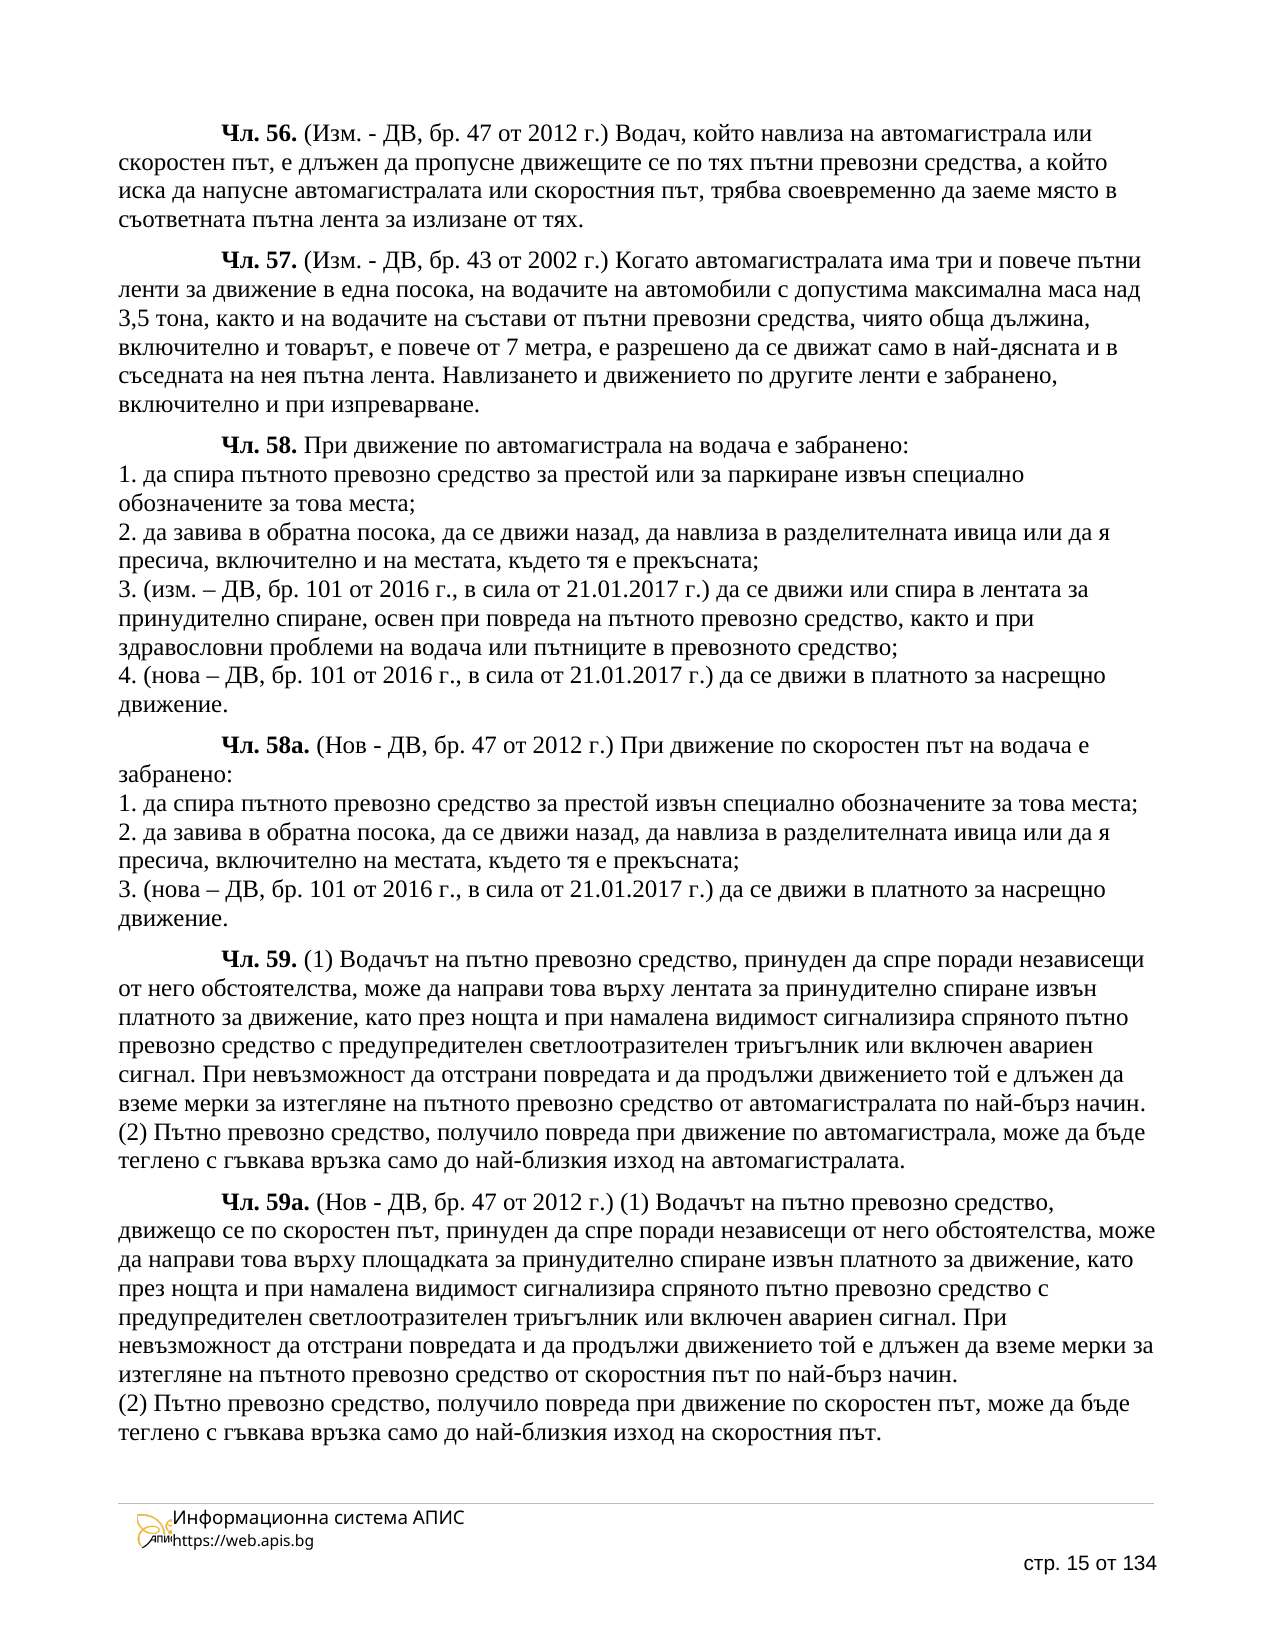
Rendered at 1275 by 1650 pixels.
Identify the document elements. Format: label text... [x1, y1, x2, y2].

text 4. (нова – ДВ, бр. 101 от 2016 г., в сила от 21.01.2017 г.) да се движи в платното за насрещно движение. [118, 661, 1157, 718]
text 1. да спира пътното превозно средство за престой извън специално обозначените за това места; [118, 788, 1157, 817]
text (2) Пътно превозно средство, получило повреда при движение по автомагистрала, може да бъде теглено с гъвкава връзка само до най-близкия изход на автомагистралата. [118, 1117, 1157, 1174]
text 1. да спира пътното превозно средство за престой или за паркиране извън специално обозначените за това места; [118, 459, 1157, 517]
text Чл. 59. (1) Водачът на пътно превозно средство, принуден да спре поради независещи от него обстоятелства, може да направи това върху лентата за принудително спиране извън платното за движение, като през нощта и при намалена видимост сигнализира спряното пътно превозно средство с предупредителен светлоотразителен триъгълник или включен авариен сигнал. При невъзможност да отстрани повредата и да продължи движението той е длъжен да вземе мерки за изтегляне на пътното превозно средство от автомагистралата по най-бърз начин. [118, 944, 1157, 1117]
text Чл. 59а. (Нов - ДВ, бр. 47 от 2012 г.) (1) Водачът на пътно превозно средство, движещо се по скоростен път, принуден да спре поради независещи от него обстоятелства, може да направи това върху площадката за принудително спиране извън платното за движение, като през нощта и при намалена видимост сигнализира спряното пътно превозно средство с предупредителен светлоотразителен триъгълник или включен авариен сигнал. При невъзможност да отстрани повредата и да продължи движението той е длъжен да вземе мерки за изтегляне на пътното превозно средство от скоростния път по най-бърз начин. [118, 1187, 1157, 1388]
text 3. (нова – ДВ, бр. 101 от 2016 г., в сила от 21.01.2017 г.) да се движи в платното за насрещно движение. [118, 874, 1157, 932]
text Чл. 58. При движение по автомагистрала на водача е забранено: [118, 431, 1157, 459]
picture [137, 1514, 173, 1549]
text 3. (изм. – ДВ, бр. 101 от 2016 г., в сила от 21.01.2017 г.) да се движи или спира в лентата за принудително спиране, освен при повреда на пътното превозно средство, както и при здравословни проблеми на водача или пътниците в превозното средство; [118, 574, 1157, 661]
text (2) Пътно превозно средство, получило повреда при движение по скоростен път, може да бъде теглено с гъвкава връзка само до най-близкия изход на скоростния път. [118, 1388, 1157, 1446]
text 2. да завива в обратна посока, да се движи назад, да навлиза в разделителната ивица или да я пресича, включително на местата, където тя е прекъсната; [118, 817, 1157, 874]
text Чл. 58а. (Нов - ДВ, бр. 47 от 2012 г.) При движение по скоростен път на водача е забранено: [118, 731, 1157, 788]
text Чл. 57. (Изм. - ДВ, бр. 43 от 2002 г.) Когато автомагистралата има три и повече пътни ленти за движение в една посока, на водачите на автомобили с допустима максимална маса над 3,5 тона, както и на водачите на състави от пътни превозни средства, чиято обща дължина, включително и товарът, е повече от 7 метра, е разрешено да се движат само в най-дясната и в съседната на нея пътна лента. Навлизането и движението по другите ленти е забранено, включително и при изпреварване. [118, 246, 1157, 418]
text Чл. 56. (Изм. - ДВ, бр. 47 от 2012 г.) Водач, който навлиза на автомагистрала или скоростен път, е длъжен да пропусне движещите се по тях пътни превозни средства, а който иска да напусне автомагистралата или скоростния път, трябва своевременно да заеме място в съответната пътна лента за излизане от тях. [118, 118, 1157, 233]
text 2. да завива в обратна посока, да се движи назад, да навлиза в разделителната ивица или да я пресича, включително и на местата, където тя е прекъсната; [118, 517, 1157, 574]
